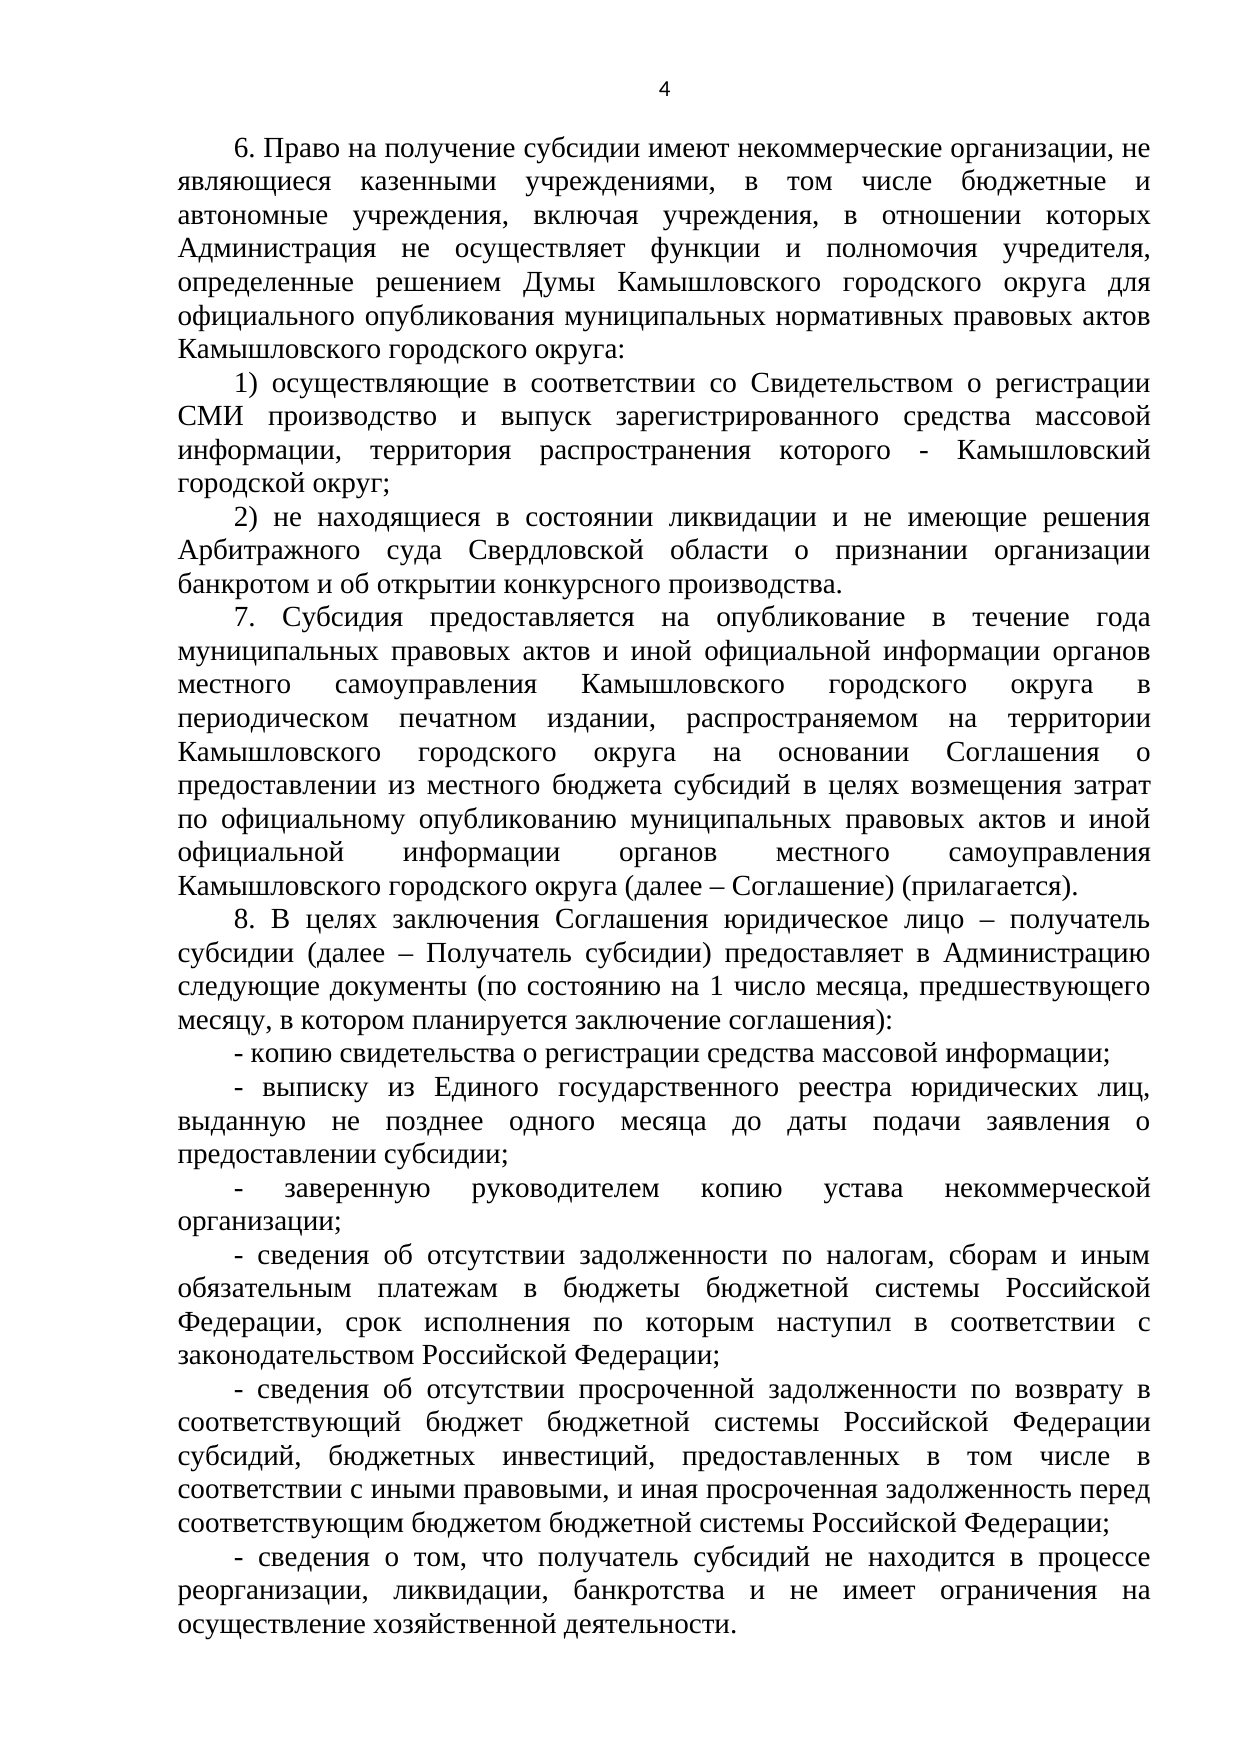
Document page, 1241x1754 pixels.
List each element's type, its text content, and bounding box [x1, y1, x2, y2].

text 7. Субсидия предоставляется на опубликование в течение года муниципальных правовых актов и иной официальной информации органов местного самоуправления Камышловского городского округа в периодическом печатном издании, распространяемом на территории Камышловского городского округа на основании Соглашения о предоставлении из местного бюджета субсидий в целях возмещения затрат по официальному опубликованию муниципальных правовых актов и иной официальной информации органов местного самоуправления Камышловского городского округа (далее – Соглашение) (прилагается). [177, 599, 1152, 901]
text - заверенную руководителем копию устава некоммерческой организации; [177, 1170, 1152, 1237]
text - выписку из Единого государственного реестра юридических лиц, выданную не позднее одного месяца до даты подачи заявления о предоставлении субсидии; [177, 1069, 1152, 1170]
text - сведения о том, что получатель субсидий не находится в процессе реорганизации, ликвидации, банкротства и не имеет ограничения на осуществление хозяйственной деятельности. [177, 1539, 1152, 1639]
text 2) не находящиеся в состоянии ликвидации и не имеющие решения Арбитражного суда Свердловской области о признании организации банкротом и об открытии конкурсного производства. [177, 499, 1152, 599]
text 8. В целях заключения Соглашения юридическое лицо – получатель субсидии (далее – Получатель субсидии) предоставляет в Администрацию следующие документы (по состоянию на 1 число месяца, предшествующего месяцу, в котором планируется заключение соглашения): [177, 901, 1152, 1036]
text 6. Право на получение субсидии имеют некоммерческие организации, не являющиеся казенными учреждениями, в том числе бюджетные и автономные учреждения, включая учреждения, в отношении которых Администрация не осуществляет функции и полномочия учредителя, определенные решением Думы Камышловского городского округа для официального опубликования муниципальных нормативных правовых актов Камышловского городского округа: [177, 130, 1152, 365]
text - копию свидетельства о регистрации средства массовой информации; [177, 1036, 1152, 1069]
text - сведения об отсутствии задолженности по налогам, сборам и иным обязательным платежам в бюджеты бюджетной системы Российской Федерации, срок исполнения по которым наступил в соответствии с законодательством Российской Федерации; [177, 1237, 1152, 1371]
text - сведения об отсутствии просроченной задолженности по возврату в соответствующий бюджет бюджетной системы Российской Федерации субсидий, бюджетных инвестиций, предоставленных в том числе в соответствии с иными правовыми, и иная просроченная задолженность перед соответствующим бюджетом бюджетной системы Российской Федерации; [177, 1371, 1152, 1539]
text 1) осуществляющие в соответствии со Свидетельством о регистрации СМИ производство и выпуск зарегистрированного средства массовой информации, территория распространения которого - Камышловский городской округ; [177, 365, 1152, 499]
